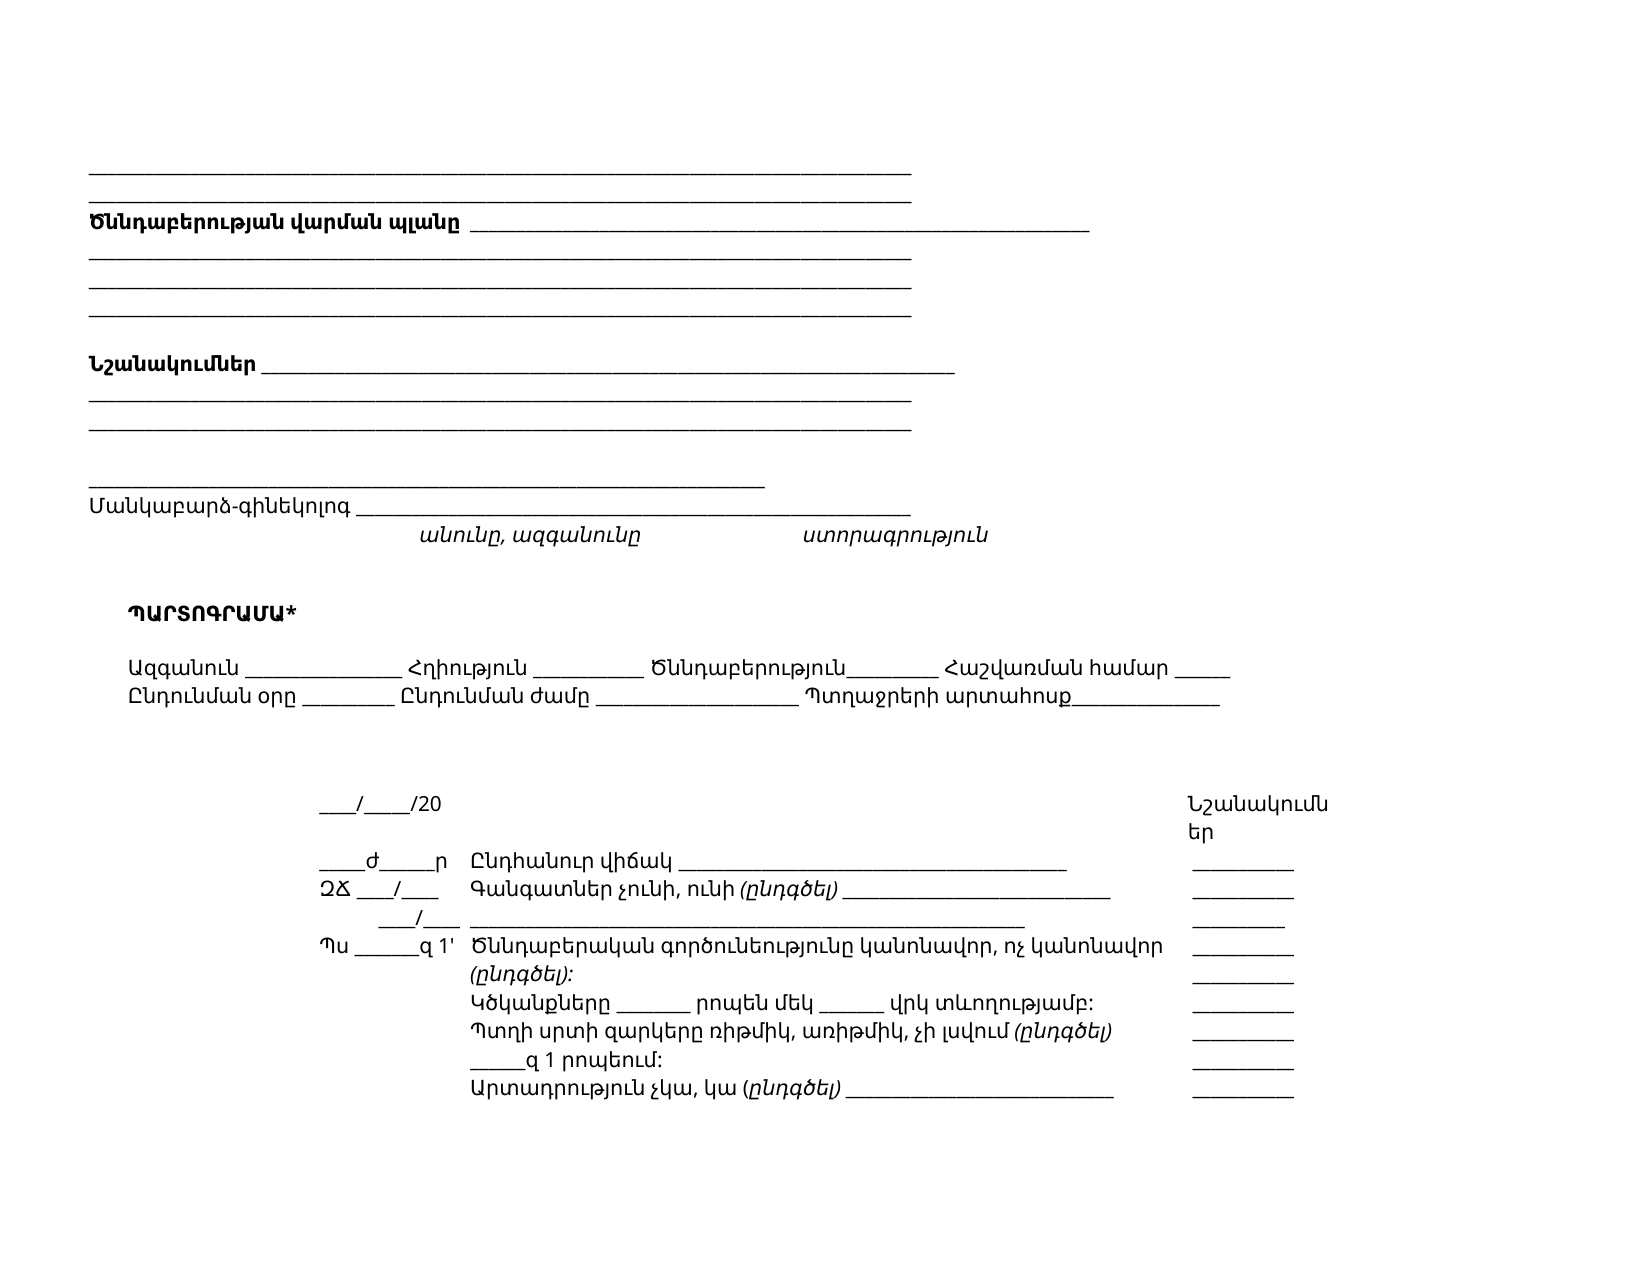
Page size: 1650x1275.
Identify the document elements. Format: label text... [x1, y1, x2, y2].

text ՊԱՐՏՈԳՐԱՄԱ* [89, 599, 1565, 627]
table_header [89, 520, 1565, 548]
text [89, 150, 1565, 520]
text Ընդունման օրը __________ Ընդունման ժամը ______________________ Պտղաջրերի արտահոսք________________ [89, 681, 1565, 710]
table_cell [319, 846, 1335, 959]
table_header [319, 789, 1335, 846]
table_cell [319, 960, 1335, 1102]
text Ազգանուն _________________ Հղիություն ____________ Ծննդաբերություն__________ Հաշվառման համար ______ [89, 653, 1565, 681]
